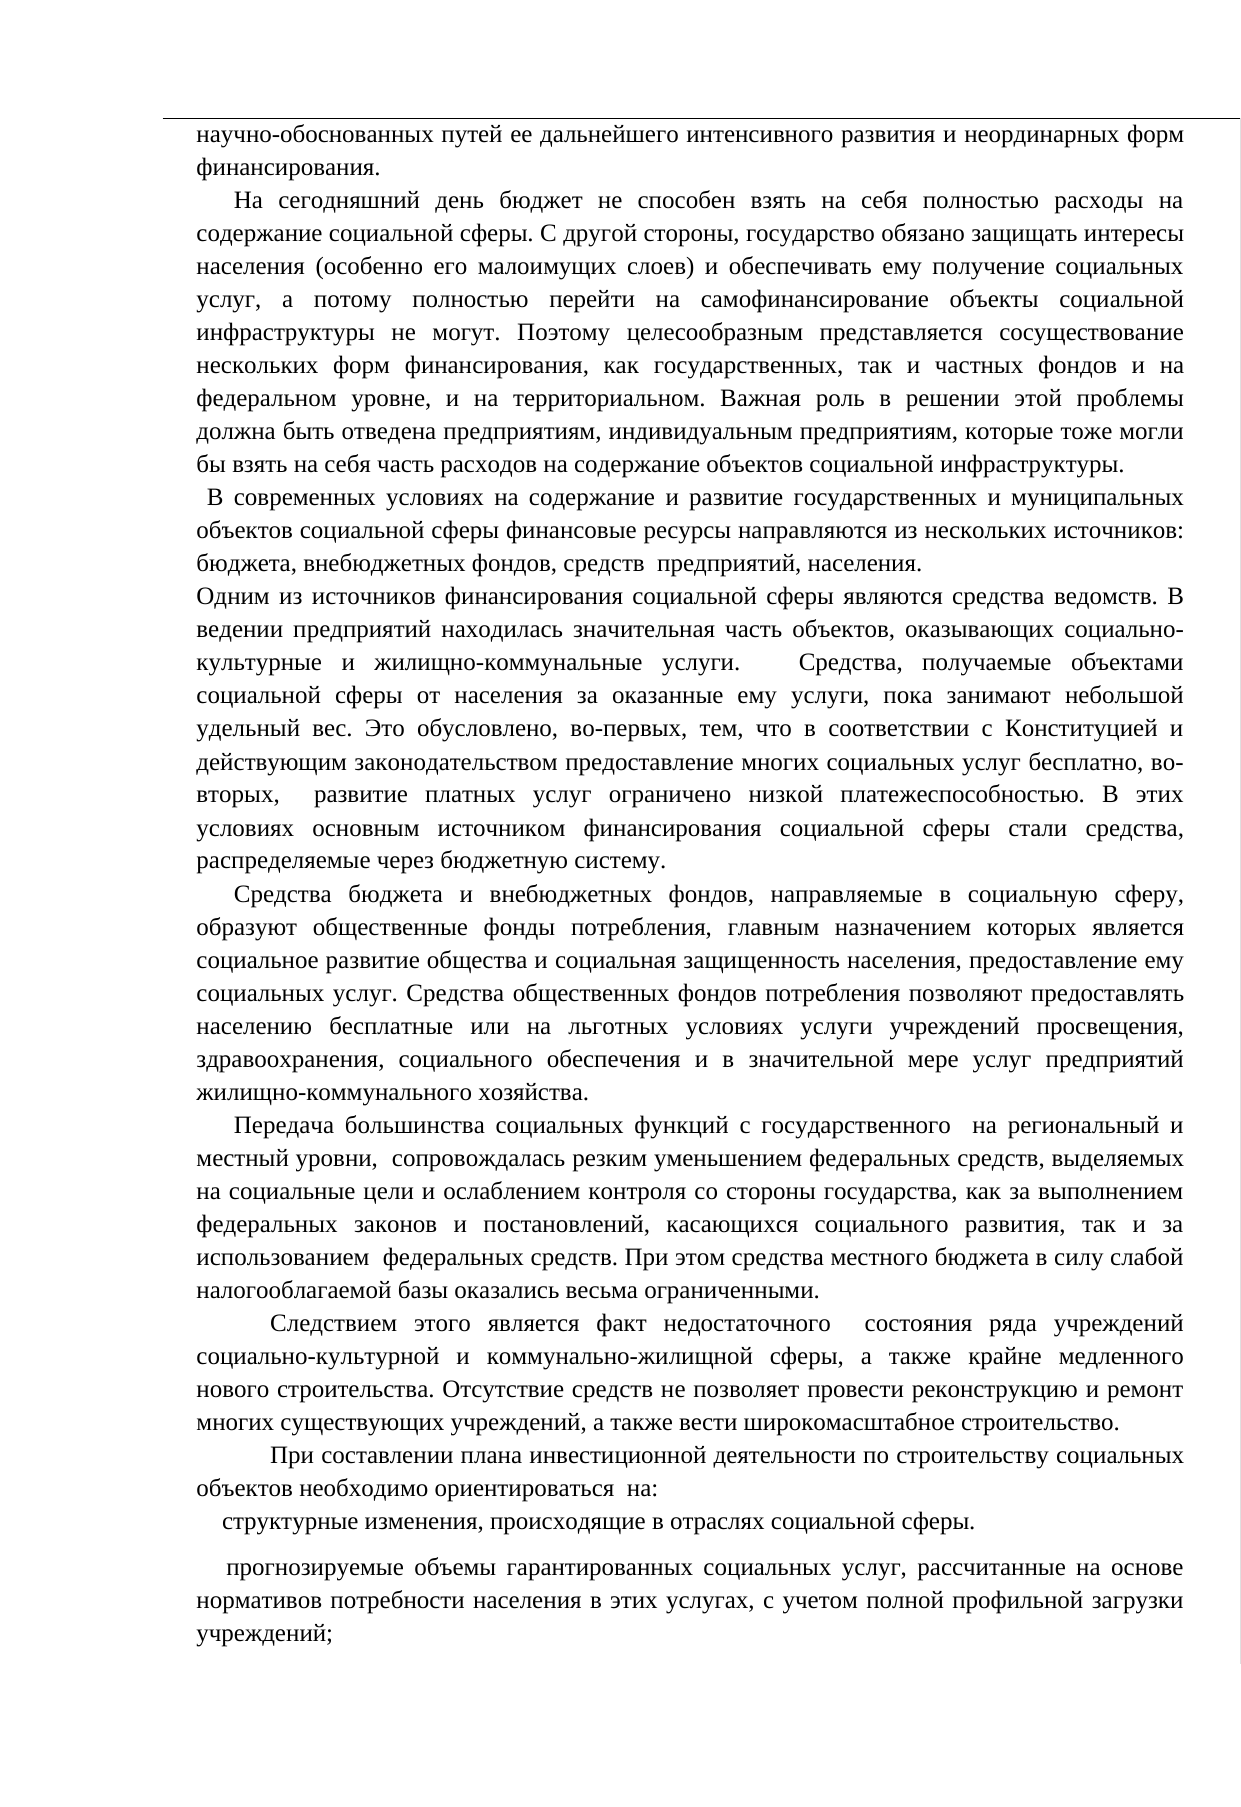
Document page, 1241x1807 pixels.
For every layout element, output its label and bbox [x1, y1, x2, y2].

table_header [163, 119, 1240, 1664]
